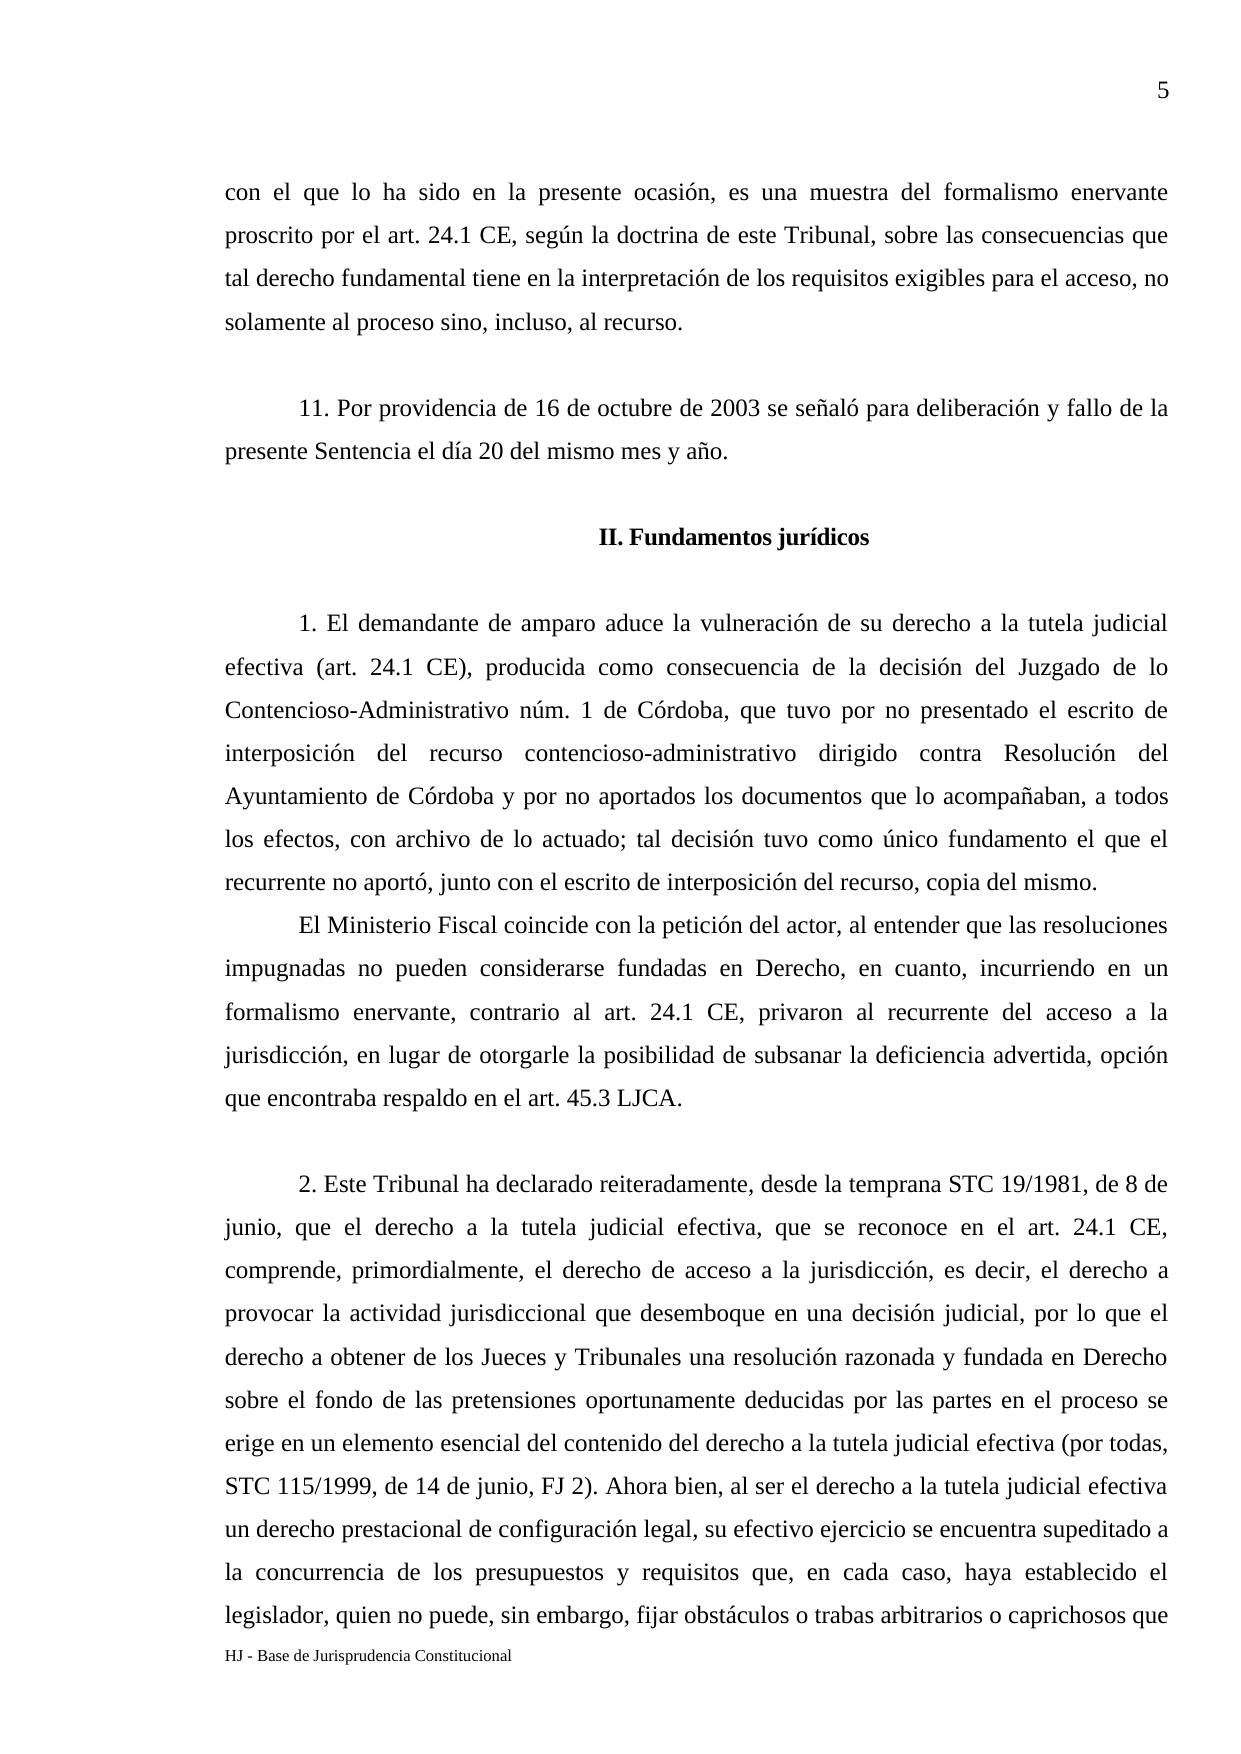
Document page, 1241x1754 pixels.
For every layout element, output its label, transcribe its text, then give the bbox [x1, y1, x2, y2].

text 11. Por providencia de 16 de octubre de 2003 se señaló para deliberación y fallo de la presente Sentencia el día 20 del mismo mes y año. [224, 393, 1169, 465]
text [224, 177, 1169, 335]
text El Ministerio Fiscal coincide con la petición del actor, al entender que las resoluciones impugnadas no pueden considerarse fundadas en Derecho, en cuanto, incurriendo en un formalismo enervante, contrario al art. 24.1 CE, privaron al recurrente del acceso a la jurisdicción, en lugar de otorgarle la posibilidad de subsanar la deficiencia advertida, opción que encontraba respaldo en el art. 45.3 LJCA. [224, 910, 1169, 1112]
subtitle II. Fundamentos jurídicos [224, 522, 1169, 551]
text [224, 1169, 1169, 1629]
text 1. El demandante de amparo aduce la vulneración de su derecho a la tutela judicial efectiva (art. 24.1 CE), producida como consecuencia de la decisión del Juzgado de lo Contencioso-Administrativo núm. 1 de Córdoba, que tuvo por no presentado el escrito de interposición del recurso contencioso-administrativo dirigido contra Resolución del Ayuntamiento de Córdoba y por no aportados los documentos que lo acompañaban, a todos los efectos, con archivo de lo actuado; tal decisión tuvo como único fundamento el que el recurrente no aportó, junto con el escrito de interposición del recurso, copia del mismo. [224, 608, 1169, 896]
